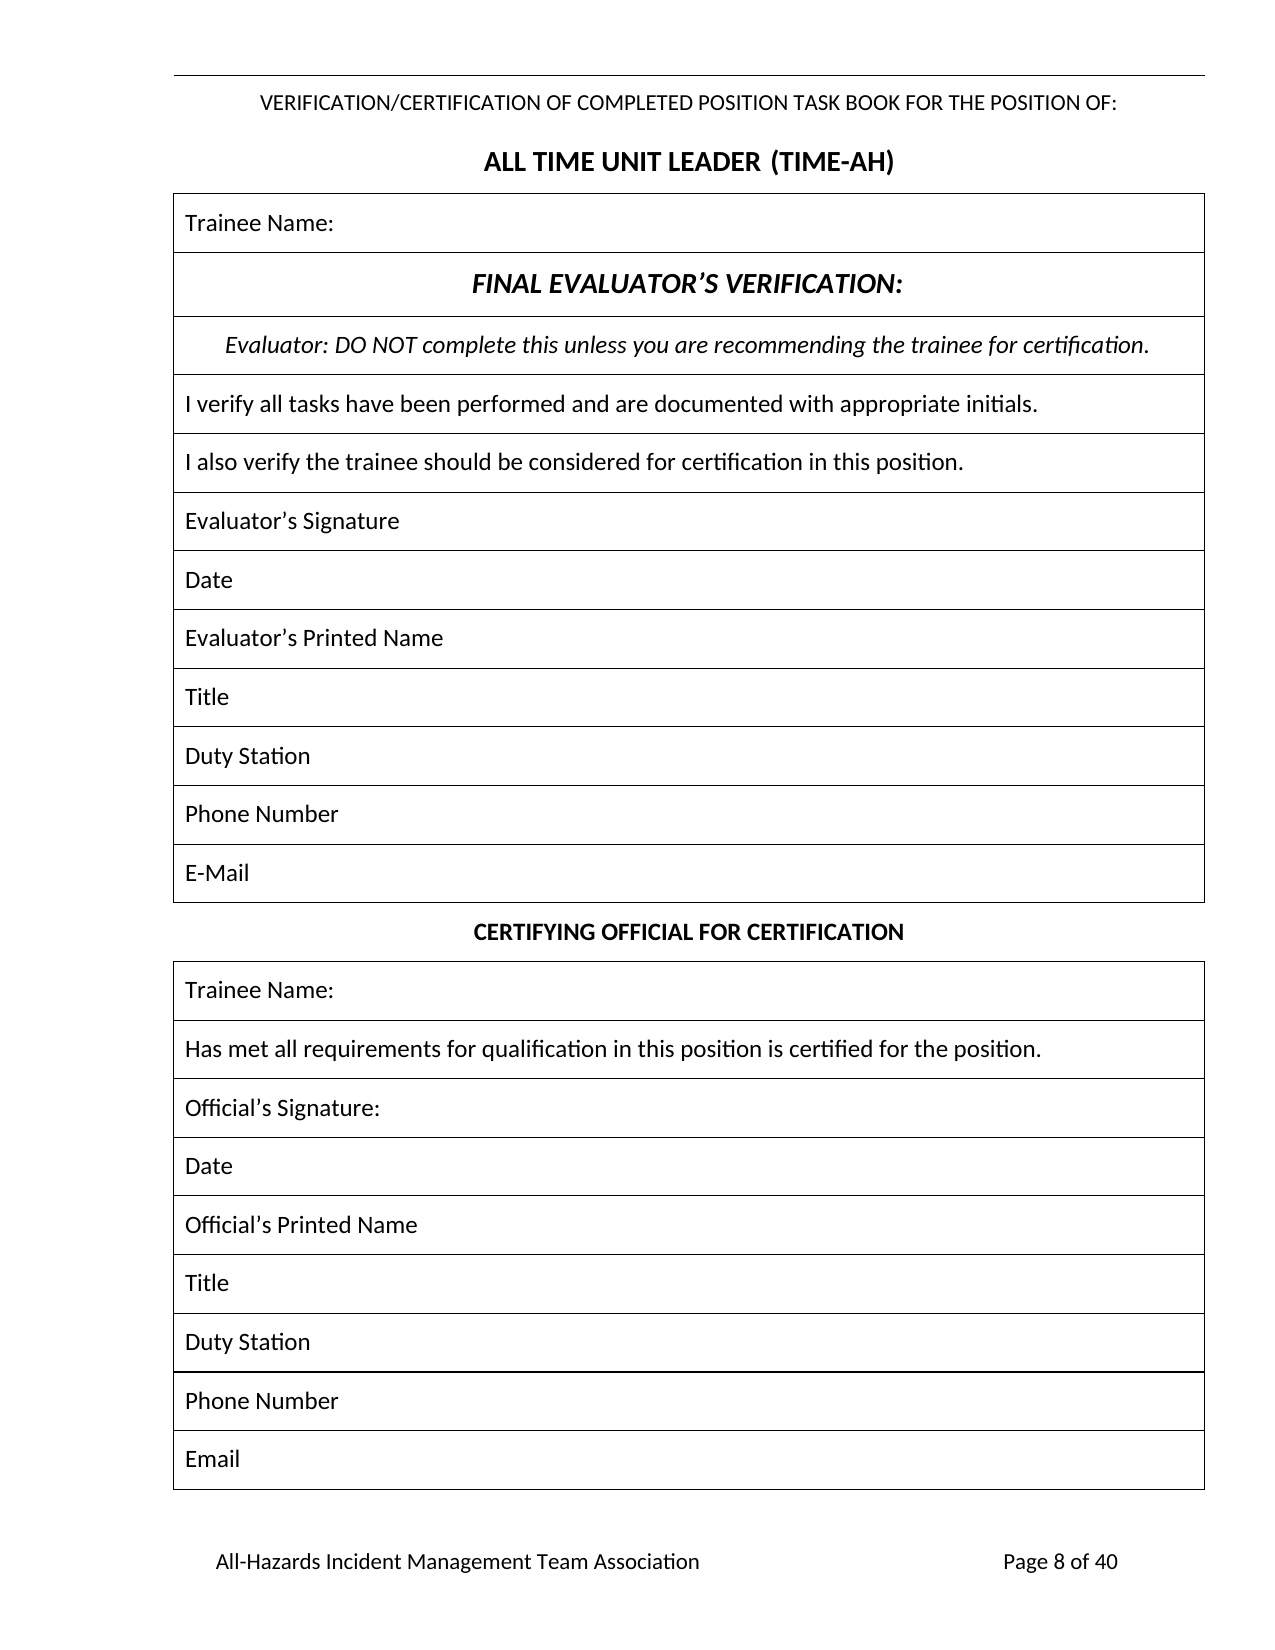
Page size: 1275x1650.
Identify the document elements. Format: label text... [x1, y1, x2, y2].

table_cell Trainee Name: [174, 962, 1204, 1019]
table_cell Evaluator’s Printed Name [174, 610, 1204, 668]
table_cell Official’s Signature: [174, 1079, 1204, 1137]
table_cell Title [174, 669, 1204, 726]
table_cell Duty Station [174, 727, 1204, 785]
table_cell Phone Number [174, 1373, 1204, 1430]
table_cell I also verify the trainee should be considered for certification in this position. [174, 434, 1204, 492]
table_cell Evaluator’s Signature [174, 493, 1204, 550]
table_cell Date [174, 1138, 1204, 1195]
table_cell CERTIFYING OFFICIAL FOR CERTIFICATION [174, 903, 1205, 961]
table_cell Trainee Name: [174, 194, 1204, 252]
table_cell E-Mail [174, 845, 1204, 902]
table_cell Official’s Printed Name [174, 1196, 1204, 1254]
table_cell Phone Number [174, 786, 1204, 843]
table_cell Duty Station [174, 1314, 1204, 1371]
table_cell Email [174, 1431, 1204, 1489]
table_cell ALL TIME UNIT LEADER (TIME-AH) [174, 131, 1205, 193]
table_cell VERIFICATION/CERTIFICATION OF COMPLETED POSITION TASK BOOK FOR THE POSITION OF: [174, 76, 1205, 131]
table_cell Has met all requirements for qualification in this position is certified for the position. [174, 1021, 1204, 1078]
table_cell Date [174, 551, 1204, 609]
table_cell Title [174, 1255, 1204, 1313]
table_cell I verify all tasks have been performed and are documented with appropriate initials. [174, 375, 1204, 433]
table_cell FINAL EVALUATOR’S VERIFICATION: [174, 253, 1204, 316]
table_cell Evaluator: DO NOT complete this unless you are recommending the trainee for certification. [174, 317, 1204, 374]
